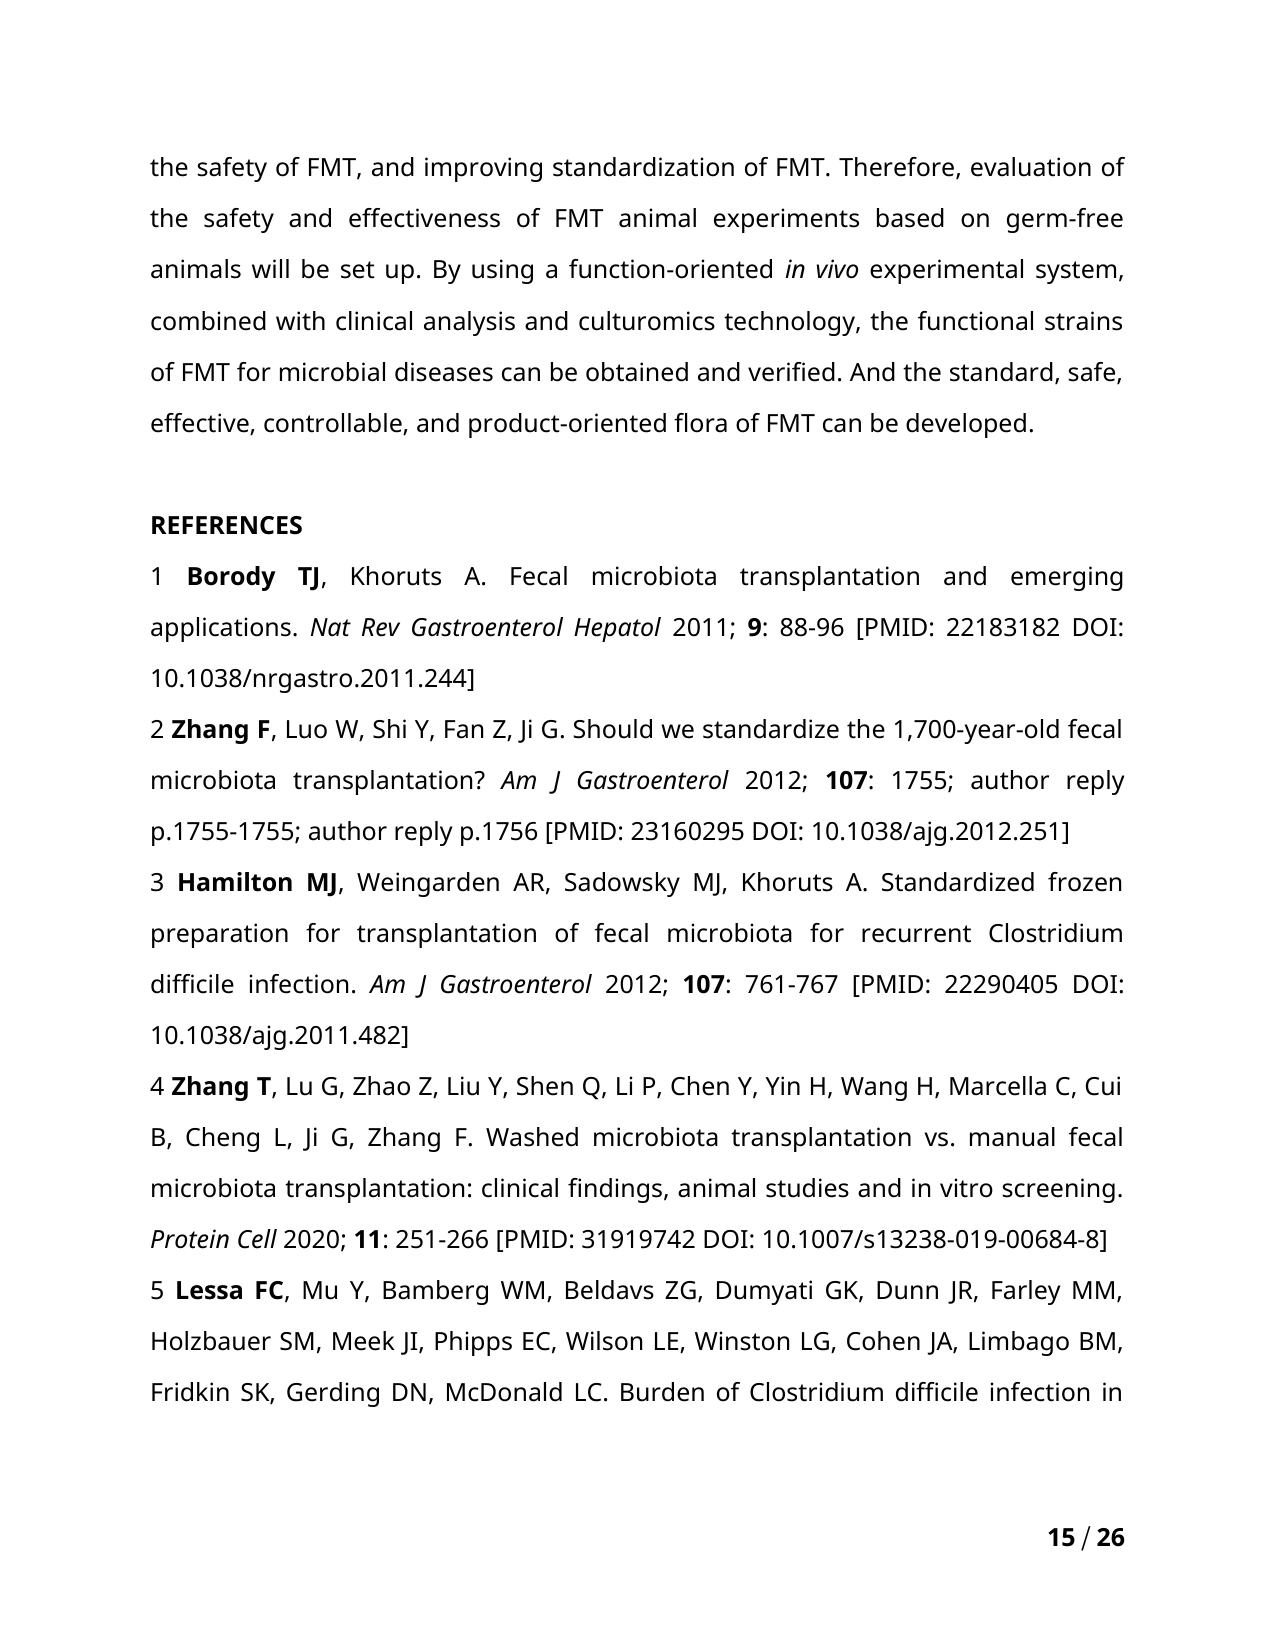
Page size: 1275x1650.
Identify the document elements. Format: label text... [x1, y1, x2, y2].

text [150, 150, 1125, 439]
text 4 Zhang T, Lu G, Zhao Z, Liu Y, Shen Q, Li P, Chen Y, Yin H, Wang H, Marcella C, Cui B, Cheng L, Ji G, Zhang F. Washed microbiota transplantation vs. manual fecal microbiota transplantation: clinical findings, animal studies and in vitro screening. Protein Cell 2020; 11: 251-266 [PMID: 31919742 DOI: 10.1007/s13238-019-00684-8] [150, 1069, 1125, 1256]
text 3 Hamilton MJ, Weingarden AR, Sadowsky MJ, Khoruts A. Standardized frozen preparation for transplantation of fecal microbiota for recurrent Clostridium difficile infection. Am J Gastroenterol 2012; 107: 761-767 [PMID: 22290405 DOI: 10.1038/ajg.2011.482] [150, 864, 1125, 1052]
text REFERENCES [150, 507, 1125, 541]
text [150, 1273, 1125, 1409]
text 2 Zhang F, Luo W, Shi Y, Fan Z, Ji G. Should we standardize the 1,700-year-old fecal microbiota transplantation? Am J Gastroenterol 2012; 107: 1755; author reply p.1755-1755; author reply p.1756 [PMID: 23160295 DOI: 10.1038/ajg.2012.251] [150, 711, 1125, 848]
text 1 Borody TJ, Khoruts A. Fecal microbiota transplantation and emerging applications. Nat Rev Gastroenterol Hepatol 2011; 9: 88-96 [PMID: 22183182 DOI: 10.1038/nrgastro.2011.244] [150, 558, 1125, 694]
